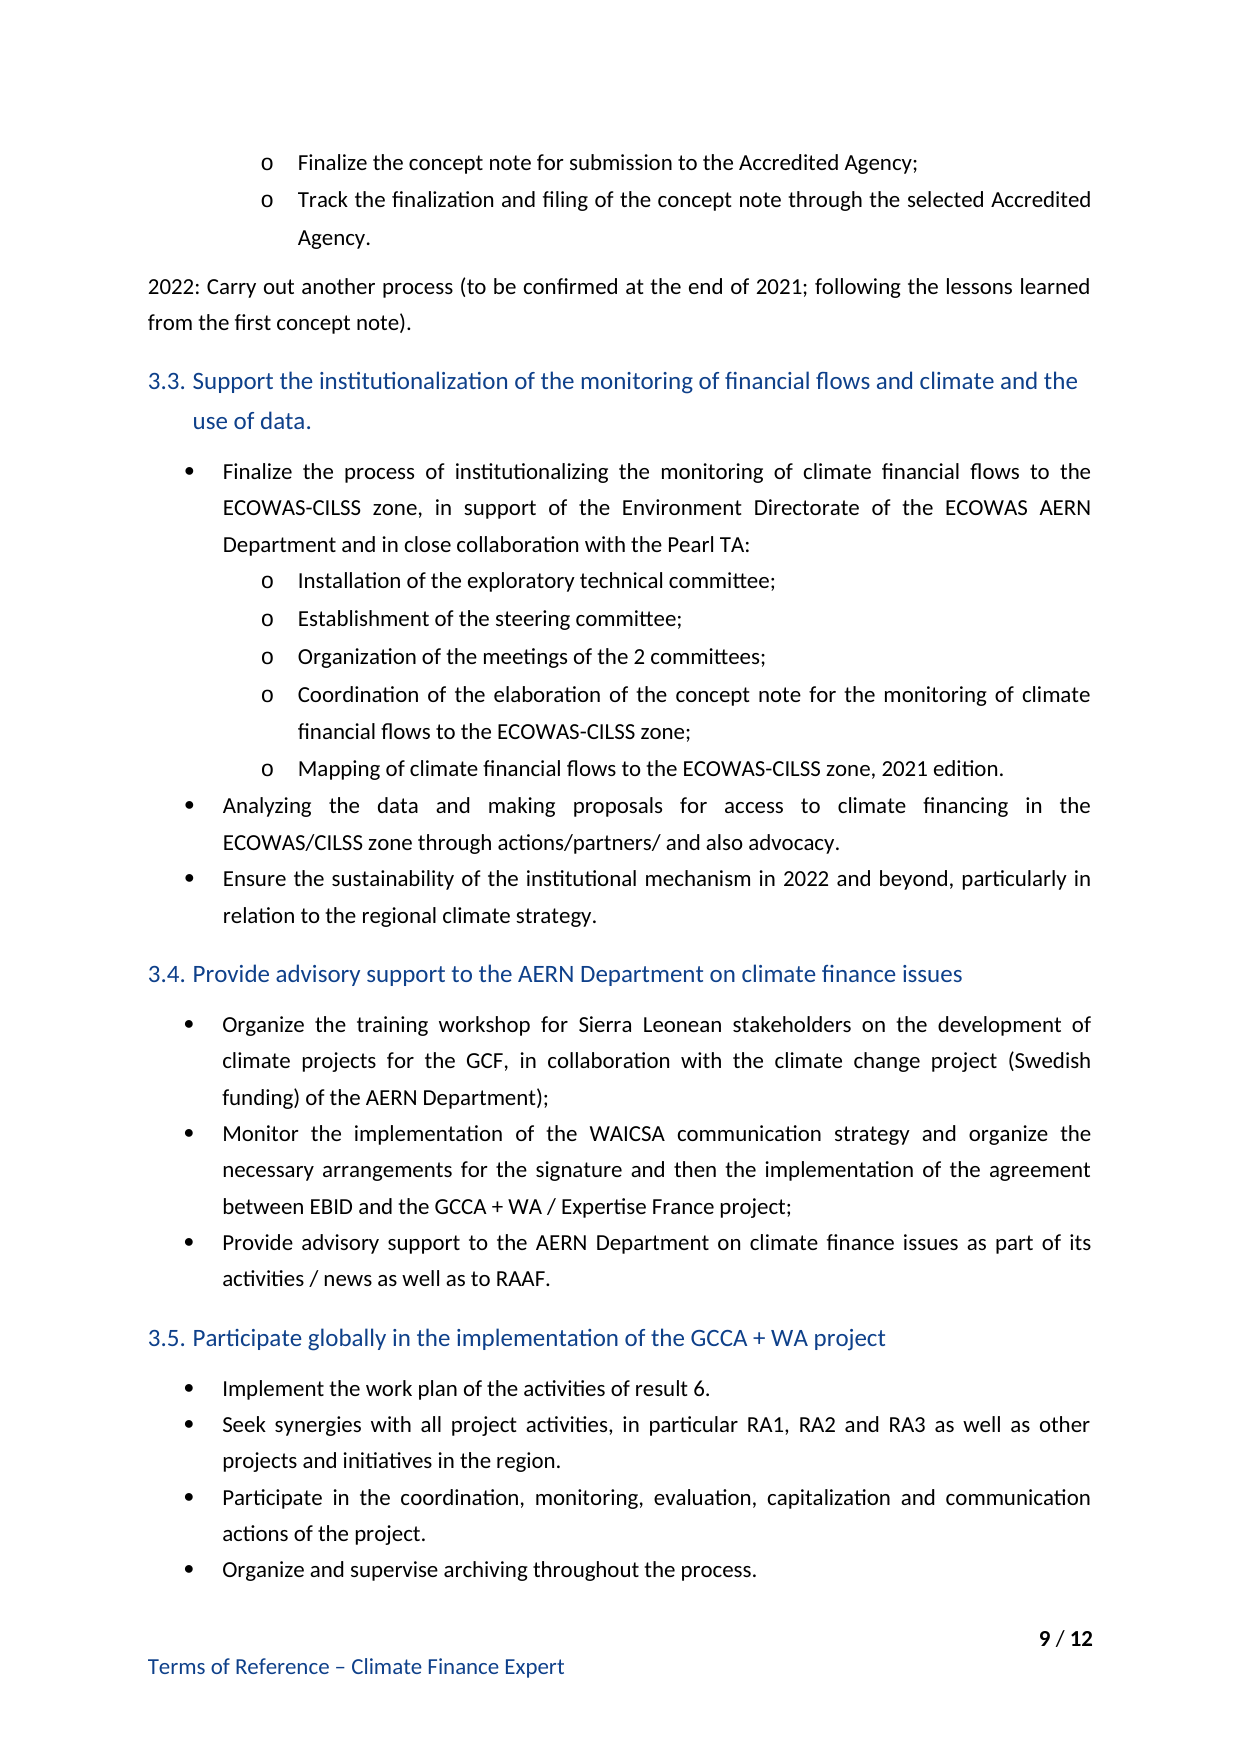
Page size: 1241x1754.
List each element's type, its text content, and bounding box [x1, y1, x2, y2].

subtitle Support the institutionalization of the monitoring of financial flows and climate and the use of data. [148, 365, 1093, 436]
list Mapping of climate financial flows to the ECOWAS-CILSS zone, 2021 edition. [260, 754, 1093, 783]
list Finalize the process of institutionalizing the monitoring of climate financial flows to the ECOWAS-CILSS zone, in support of the Environment Directorate of the ECOWAS AERN Department and in close collaboration with the Pearl TA: [185, 457, 1093, 558]
list Organize and supervise archiving throughout the process. [185, 1556, 1093, 1583]
subtitle Participate globally in the implementation of the GCCA + WA project [148, 1322, 1093, 1352]
text 2022: Carry out another process (to be confirmed at the end of 2021; following the lessons learned from the first concept note). [148, 272, 1093, 336]
list Coordination of the elaboration of the concept note for the monitoring of climate financial flows to the ECOWAS-CILSS zone; [260, 680, 1093, 745]
list Analyzing the data and making proposals for access to climate financing in the ECOWAS/CILSS zone through actions/partners/ and also advocacy. [185, 792, 1093, 856]
list Finalize the concept note for submission to the Accredited Agency; [260, 148, 1093, 177]
list Organization of the meetings of the 2 committees; [260, 642, 1093, 671]
list Track the finalization and filing of the concept note through the selected Accredited Agency. [260, 186, 1093, 251]
list Installation of the exploratory technical committee; [260, 566, 1093, 595]
list Implement the work plan of the activities of result 6. [185, 1374, 1093, 1402]
list Establishment of the steering committee; [260, 604, 1093, 633]
subtitle Provide advisory support to the AERN Department on climate finance issues [148, 958, 1093, 988]
list Participate in the coordination, monitoring, evaluation, capitalization and communication actions of the project. [185, 1483, 1093, 1547]
list Organize the training workshop for Sierra Leonean stakeholders on the development of climate projects for the GCF, in collaboration with the climate change project (Swedish funding) of the AERN Department); [185, 1010, 1093, 1111]
list Seek synergies with all project activities, in particular RA1, RA2 and RA3 as well as other projects and initiatives in the region. [185, 1410, 1093, 1474]
list Monitor the implementation of the WAICSA communication strategy and organize the necessary arrangements for the signature and then the implementation of the agreement between EBID and the GCCA + WA / Expertise France project; [185, 1119, 1093, 1220]
list Provide advisory support to the AERN Department on climate finance issues as part of its activities / news as well as to RAAF. [185, 1228, 1093, 1292]
list Ensure the sustainability of the institutional mechanism in 2022 and beyond, particularly in relation to the regional climate strategy. [185, 864, 1093, 929]
